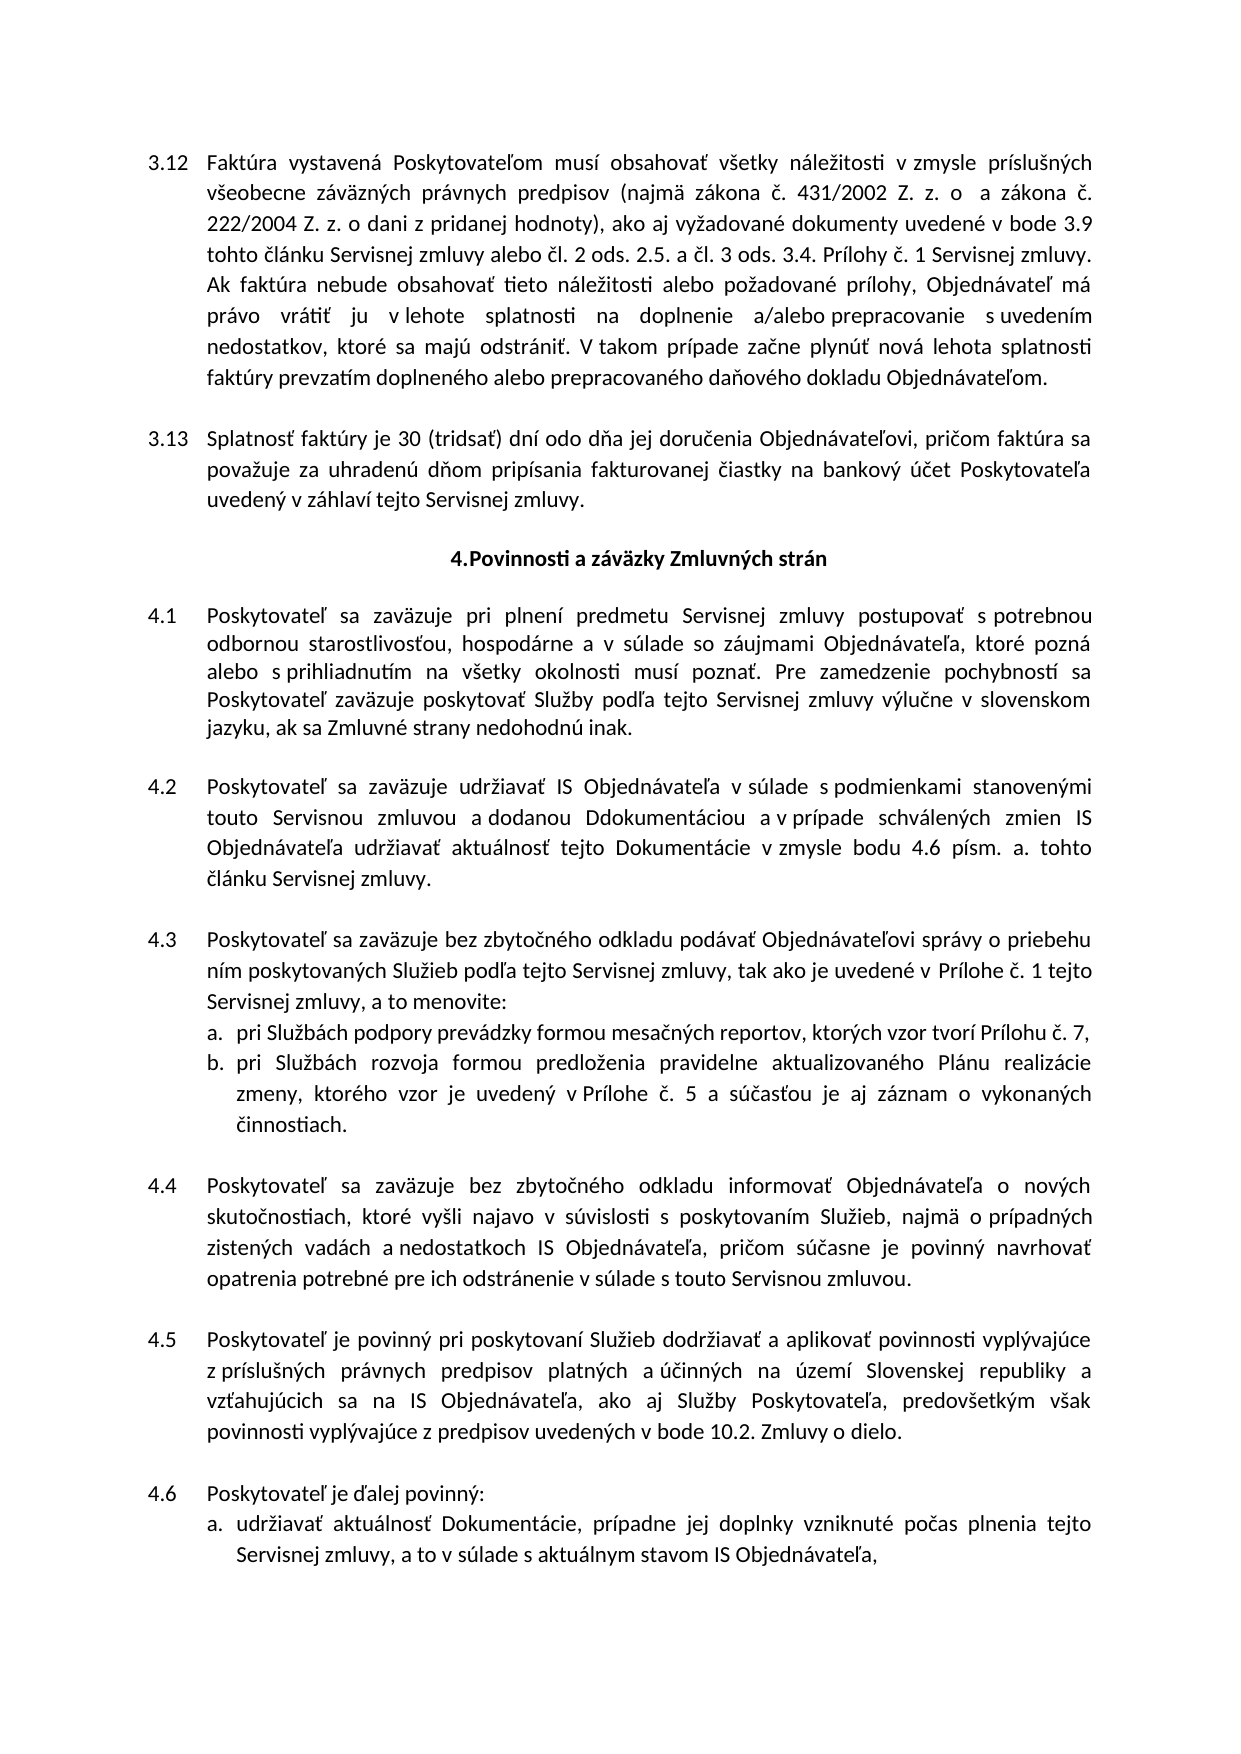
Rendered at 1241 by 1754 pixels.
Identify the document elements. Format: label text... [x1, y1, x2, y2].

list Splatnosť faktúry je 30 (tridsať) dní odo dňa jej doručenia Objednávateľovi, pričom faktúra sa považuje za uhradenú dňom pripísania fakturovanej čiastky na bankový účet Poskytovateľa uvedený v záhlaví tejto Servisnej zmluvy. [148, 424, 1093, 514]
list udržiavať aktuálnosť Dokumentácie, prípadne jej doplnky vzniknuté počas plnenia tejto Servisnej zmluvy, a to v súlade s aktuálnym stavom IS Objednávateľa, [207, 1509, 1093, 1568]
list Poskytovateľ sa zaväzuje pri plnení predmetu Servisnej zmluvy postupovať s potrebnou odbornou starostlivosťou, hospodárne a v súlade so záujmami Objednávateľa, ktoré pozná alebo s prihliadnutím na všetky okolnosti musí poznať. Pre zamedzenie pochybností sa Poskytovateľ zaväzuje poskytovať Služby podľa tejto Servisnej zmluvy výlučne v slovenskom jazyku, ak sa Zmluvné strany nedohodnú inak. [148, 601, 1093, 741]
list Poskytovateľ je ďalej povinný: [148, 1479, 1093, 1507]
list Poskytovateľ sa zaväzuje bez zbytočného odkladu podávať Objednávateľovi správy o priebehu ním poskytovaných Služieb podľa tejto Servisnej zmluvy, tak ako je uvedené v Prílohe č. 1 tejto Servisnej zmluvy, a to menovite: [148, 926, 1093, 1015]
list Poskytovateľ sa zaväzuje udržiavať IS Objednávateľa v súlade s podmienkami stanovenými touto Servisnou zmluvou a dodanou Ddokumentáciou a v prípade schválených zmien IS Objednávateľa udržiavať aktuálnosť tejto Dokumentácie v zmysle bodu 4.6 písm. a. tohto článku Servisnej zmluvy. [148, 772, 1093, 892]
list pri Službách rozvoja formou predloženia pravidelne aktualizovaného Plánu realizácie zmeny, ktorého vzor je uvedený v Prílohe č. 5 a súčasťou je aj záznam o vykonaných činnostiach. [207, 1048, 1093, 1138]
list Poskytovateľ sa zaväzuje bez zbytočného odkladu informovať Objednávateľa o nových skutočnostiach, ktoré vyšli najavo v súvislosti s poskytovaním Služieb, najmä o prípadných zistených vadách a nedostatkoch IS Objednávateľa, pričom súčasne je povinný navrhovať opatrenia potrebné pre ich odstránenie v súlade s touto Servisnou zmluvou. [148, 1171, 1093, 1292]
list Poskytovateľ je povinný pri poskytovaní Služieb dodržiavať a aplikovať povinnosti vyplývajúce z príslušných právnych predpisov platných a účinných na území Slovenskej republiky a vzťahujúcich sa na IS Objednávateľa, ako aj Služby Poskytovateľa, predovšetkým však povinnosti vyplývajúce z predpisov uvedených v bode 10.2. Zmluvy o dielo. [148, 1325, 1093, 1445]
list pri Službách podpory prevádzky formou mesačných reportov, ktorých vzor tvorí Prílohu č. 7, [207, 1018, 1093, 1046]
list Faktúra vystavená Poskytovateľom musí obsahovať všetky náležitosti v zmysle príslušných všeobecne záväzných právnych predpisov (najmä zákona č. 431/2002 Z. z. o a zákona č. 222/2004 Z. z. o dani z pridanej hodnoty), ako aj vyžadované dokumenty uvedené v bode 3.9 tohto článku Servisnej zmluvy alebo čl. 2 ods. 2.5. a čl. 3 ods. 3.4. Prílohy č. 1 Servisnej zmluvy. Ak faktúra nebude obsahovať tieto náležitosti alebo požadované prílohy, Objednávateľ má právo vrátiť ju v lehote splatnosti na doplnenie a/alebo prepracovanie s uvedením nedostatkov, ktoré sa majú odstrániť. V takom prípade začne plynúť nová lehota splatnosti faktúry prevzatím doplneného alebo prepracovaného daňového dokladu Objednávateľom. [148, 148, 1093, 391]
subtitle Povinnosti a záväzky Zmluvných strán [185, 544, 1093, 572]
